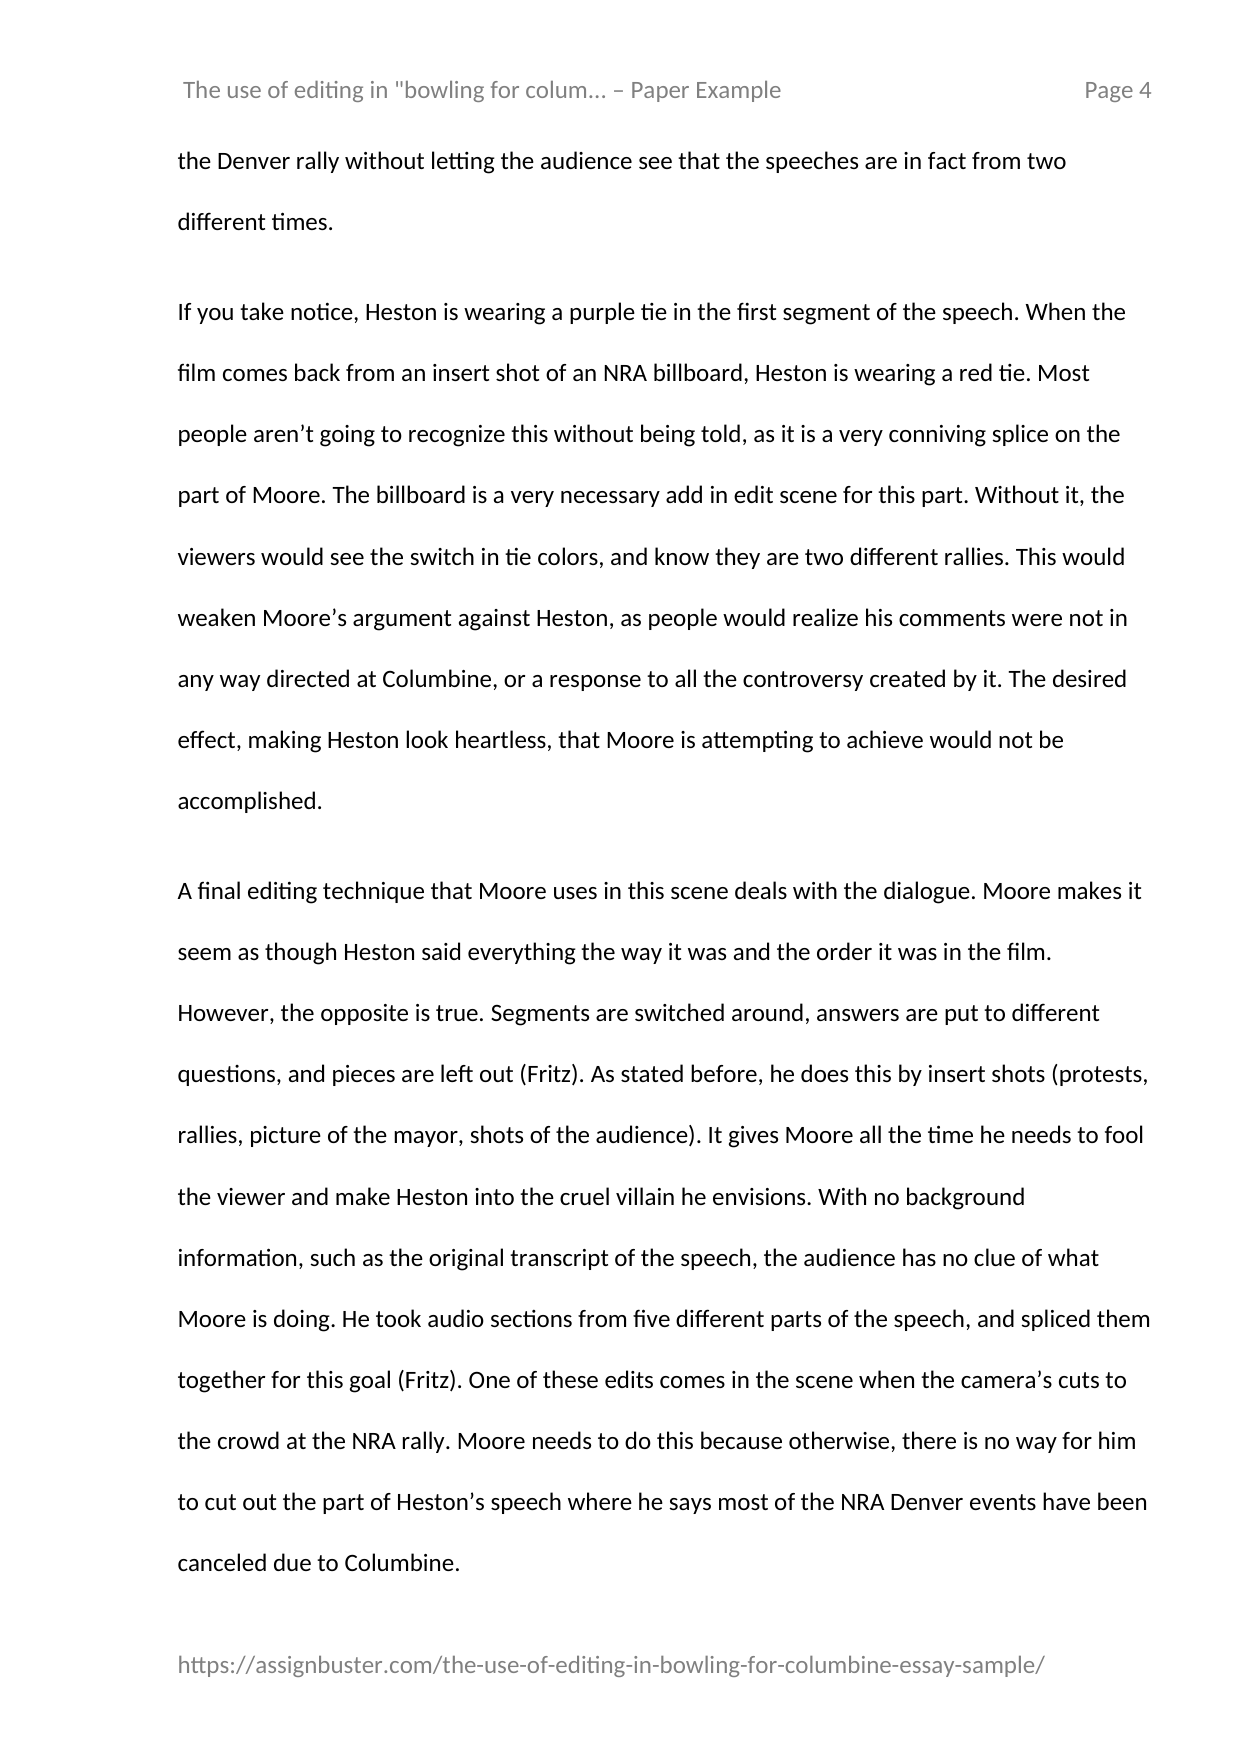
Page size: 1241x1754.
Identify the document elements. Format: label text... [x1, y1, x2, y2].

text A final editing technique that Moore uses in this scene deals with the dialogue. Moore makes it seem as though Heston said everything the way it was and the order it was in the film. However, the opposite is true. Segments are switched around, answers are put to different questions, and pieces are left out (Fritz). As stated before, he does this by insert shots (protests, rallies, picture of the mayor, shots of the audience). It gives Moore all the time he needs to fool the viewer and make Heston into the cruel villain he envisions. With no background information, such as the original transcript of the speech, the audience has no clue of what Moore is doing. He took audio sections from five different parts of the speech, and spliced them together for this goal (Fritz). One of these edits comes in the scene when the camera’s cuts to the crowd at the NRA rally. Moore needs to do this because otherwise, there is no way for him to cut out the part of Heston’s speech where he says most of the NRA Denver events have been canceled due to Columbine. [177, 875, 1152, 1577]
text If you take notice, Heston is wearing a purple tie in the first segment of the speech. When the film comes back from an insert shot of an NRA billboard, Heston is wearing a red tie. Most people aren’t going to recognize this without being told, as it is a very conniving splice on the part of Moore. The billboard is a very necessary add in edit scene for this part. Without it, the viewers would see the switch in tie colors, and know they are two different rallies. This would weaken Moore’s argument against Heston, as people would realize his comments were not in any way directed at Columbine, or a response to all the controversy created by it. The desired effect, making Heston look heartless, that Moore is attempting to achieve would not be accomplished. [177, 297, 1152, 815]
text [177, 145, 1152, 237]
